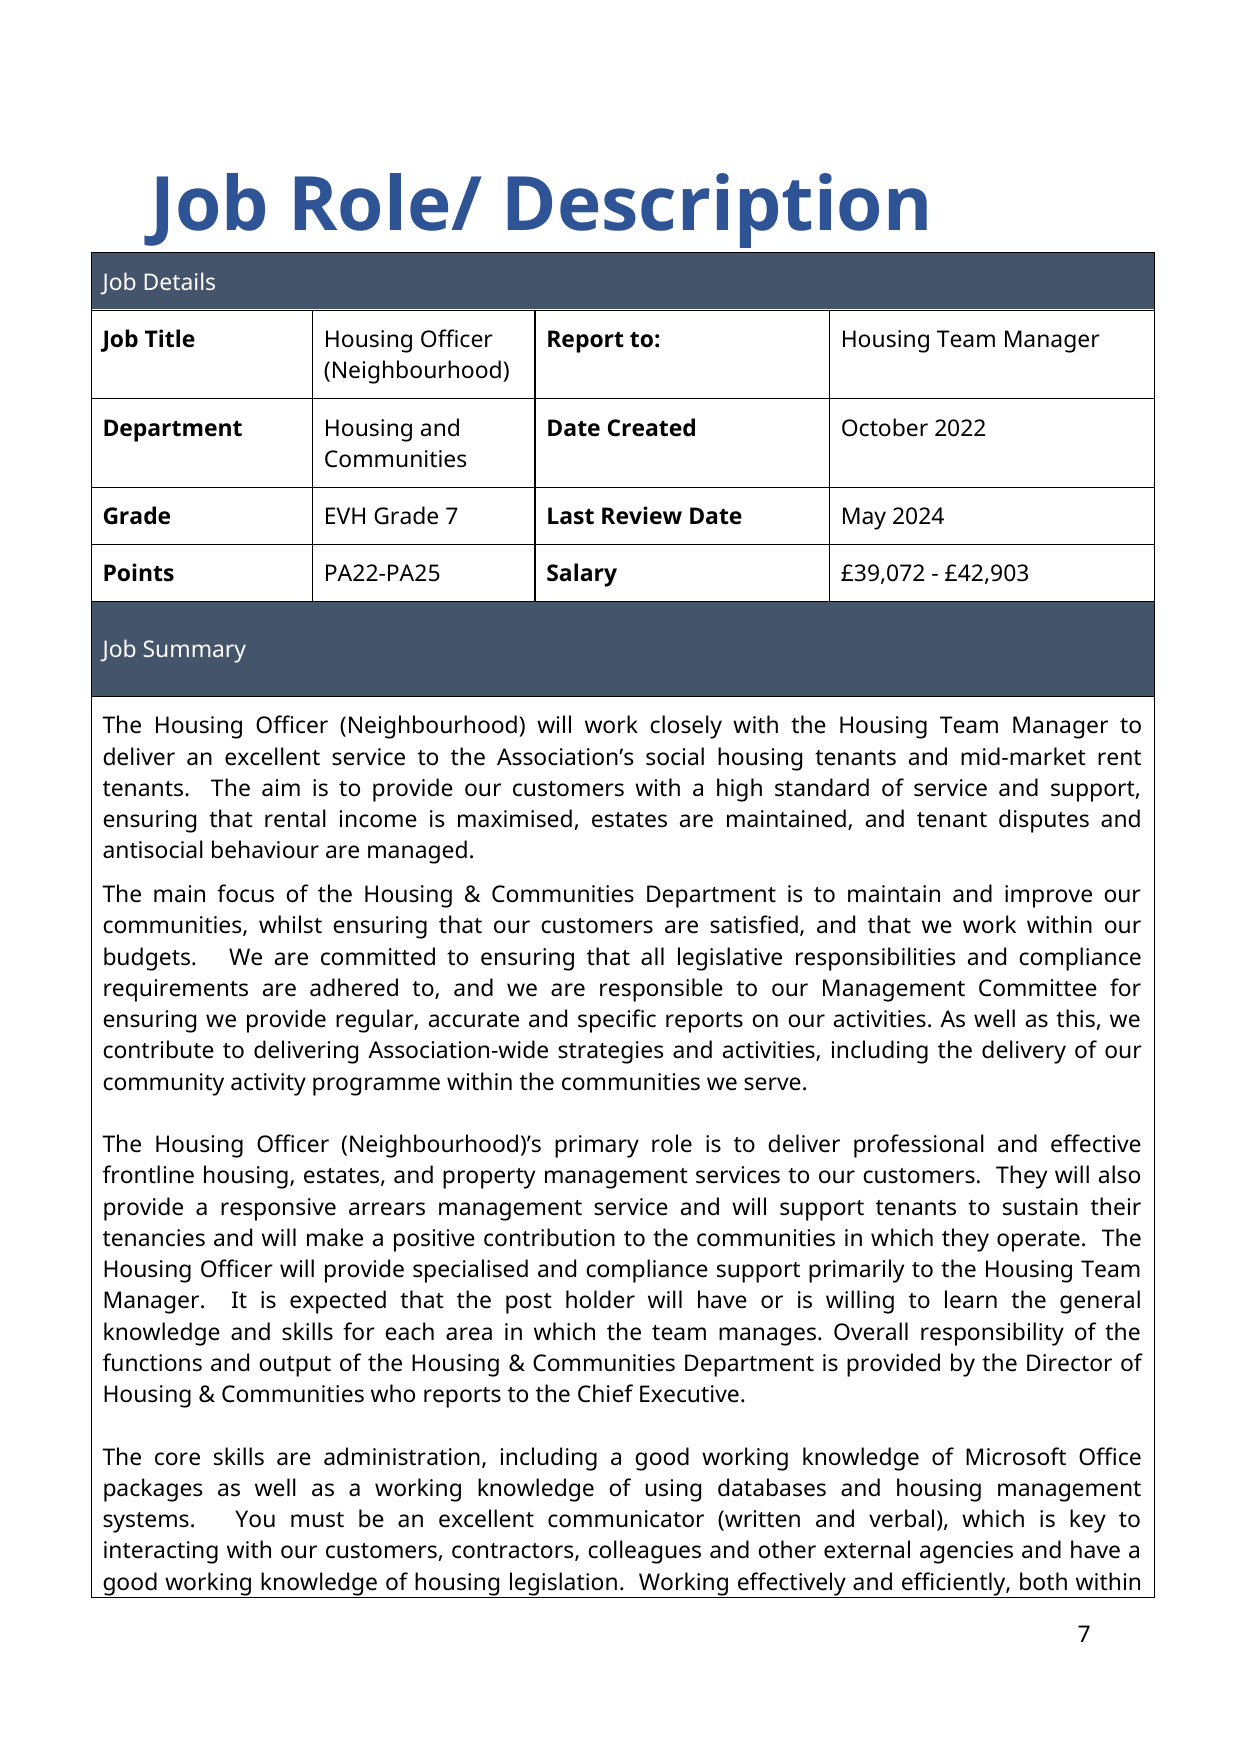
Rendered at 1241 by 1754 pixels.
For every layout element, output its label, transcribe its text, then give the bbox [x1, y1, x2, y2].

table_cell £39,072 - £42,903 [830, 545, 1154, 601]
table_cell Points [92, 545, 312, 601]
table_cell Department [92, 399, 312, 487]
table_cell Job Summary [92, 602, 1154, 696]
text Job Role/ Description [150, 150, 1090, 252]
table_cell EVH Grade 7 [313, 488, 534, 544]
table_cell Job Title [92, 311, 312, 398]
table_cell May 2024 [830, 488, 1154, 544]
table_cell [92, 697, 1154, 1597]
table_cell Housing Team Manager [830, 311, 1154, 398]
table_cell Last Review Date [536, 488, 829, 544]
table_cell Housing and Communities [313, 399, 534, 487]
table_cell Grade [92, 488, 312, 544]
table_header Job Details [92, 253, 1154, 309]
table_cell October 2022 [830, 399, 1154, 487]
table_cell Housing Officer (Neighbourhood) [313, 311, 534, 398]
table_cell Salary [536, 545, 829, 601]
table_cell Date Created [536, 399, 829, 487]
table_cell PA22-PA25 [313, 545, 534, 601]
table_cell Report to: [536, 311, 829, 398]
